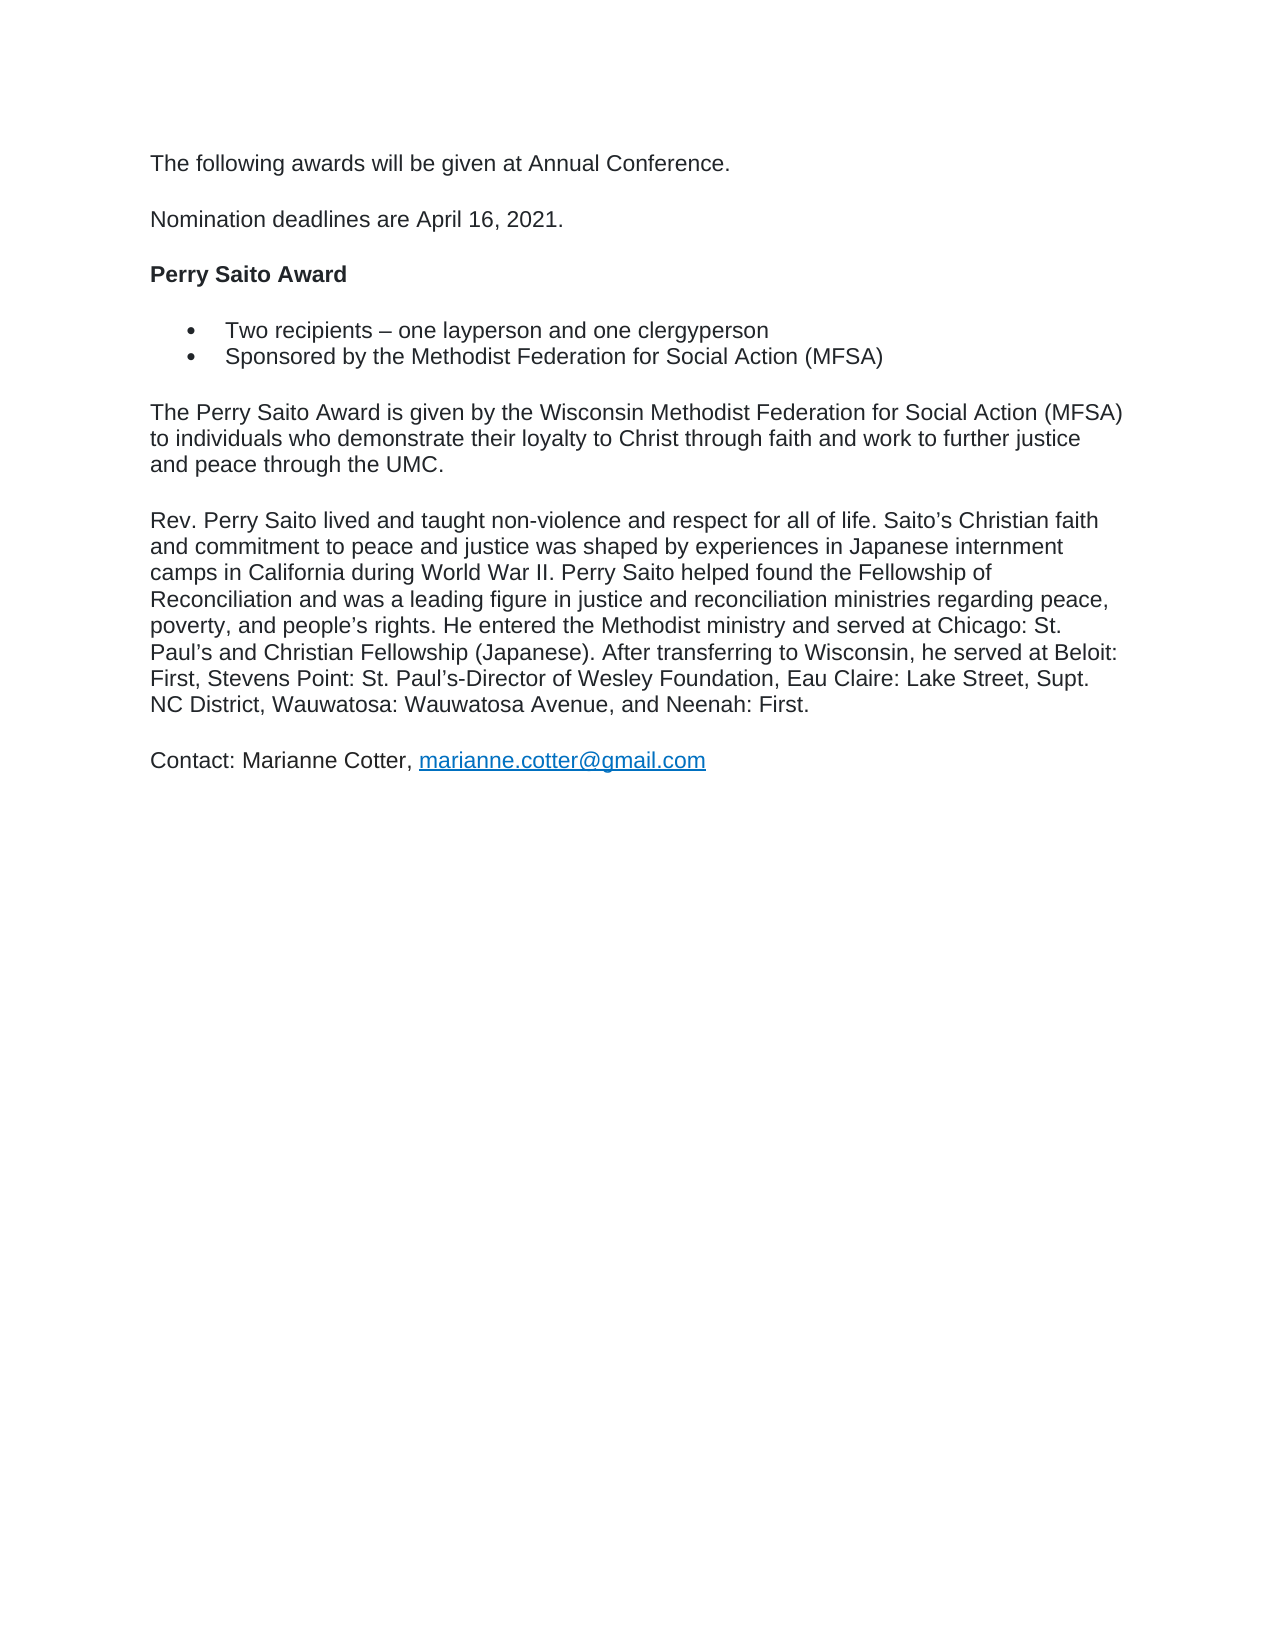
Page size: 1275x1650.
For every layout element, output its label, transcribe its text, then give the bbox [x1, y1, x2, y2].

text Contact: Marianne Cotter, marianne.cotter@gmail.com [150, 747, 1125, 773]
text The Perry Saito Award is given by the Wisconsin Methodist Federation for Social Action (MFSA) to individuals who demonstrate their loyalty to Christ through faith and work to further justice and peace through the UMC. [150, 398, 1125, 477]
list Sponsored by the Methodist Federation for Social Action (MFSA) [187, 343, 1125, 369]
text Rev. Perry Saito lived and taught non-violence and respect for all of life. Saito’s Christian faith and commitment to peace and justice was shaped by experiences in Japanese internment camps in California during World War II. Perry Saito helped found the Fellowship of Reconciliation and was a leading figure in justice and reconciliation ministries regarding peace, poverty, and people’s rights. He entered the Methodist ministry and served at Chicago: St. Paul’s and Christian Fellowship (Japanese). After transferring to Wisconsin, he served at Beloit: First, Stevens Point: St. Paul’s-Director of Wesley Foundation, Eau Claire: Lake Street, Supt. NC District, Wauwatosa: Wauwatosa Avenue, and Neenah: First. [150, 507, 1125, 717]
list Two recipients – one layperson and one clergyperson [187, 317, 1125, 343]
text Perry Saito Award [150, 261, 1125, 287]
text Nomination deadlines are April 16, 2021. [150, 206, 1125, 232]
text The following awards will be given at Annual Conference. [150, 150, 1125, 176]
